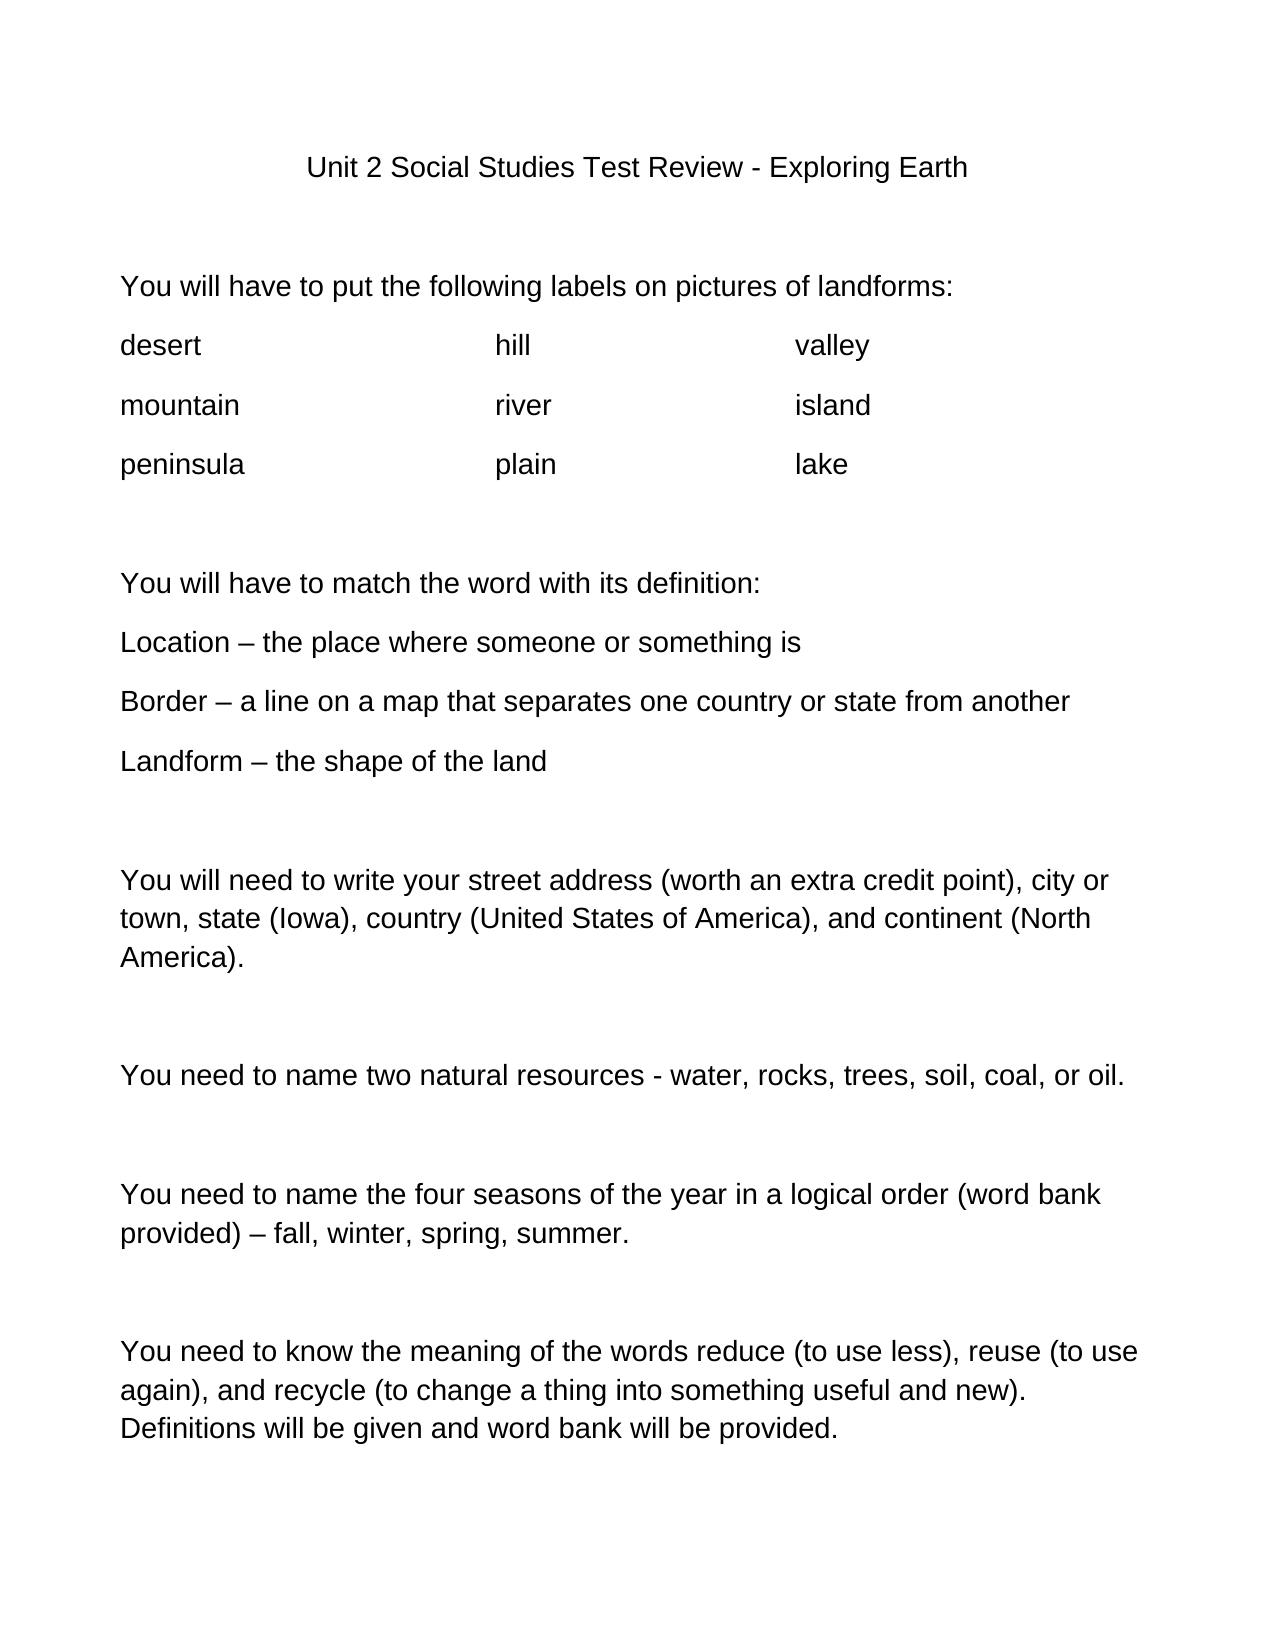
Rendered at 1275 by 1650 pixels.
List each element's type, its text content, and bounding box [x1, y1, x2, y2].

text You need to name the four seasons of the year in a logical order (word bank provided) – fall, winter, spring, summer. [120, 1177, 1155, 1249]
text You will have to put the following labels on pictures of landforms: [120, 269, 1155, 302]
text Unit 2 Social Studies Test Review - Exploring Earth [120, 150, 1155, 183]
text peninsula plain lake [120, 447, 1155, 480]
text You need to know the meaning of the words reduce (to use less), reuse (to use again), and recycle (to change a thing into something useful and new). Definitions will be given and word bank will be provided. [120, 1334, 1155, 1445]
text You will have to match the word with its definition: [120, 566, 1155, 599]
text desert hill valley [120, 328, 1155, 362]
text mountain river island [120, 387, 1155, 421]
text You need to name two natural resources - water, rocks, trees, soil, coal, or oil. [120, 1058, 1155, 1092]
text Border – a line on a map that separates one country or state from another [120, 684, 1155, 718]
text Location – the place where someone or something is [120, 625, 1155, 658]
text You will need to write your street address (worth an extra credit point), city or town, state (Iowa), country (United States of America), and continent (North America). [120, 862, 1155, 973]
text Landform – the shape of the land [120, 744, 1155, 777]
